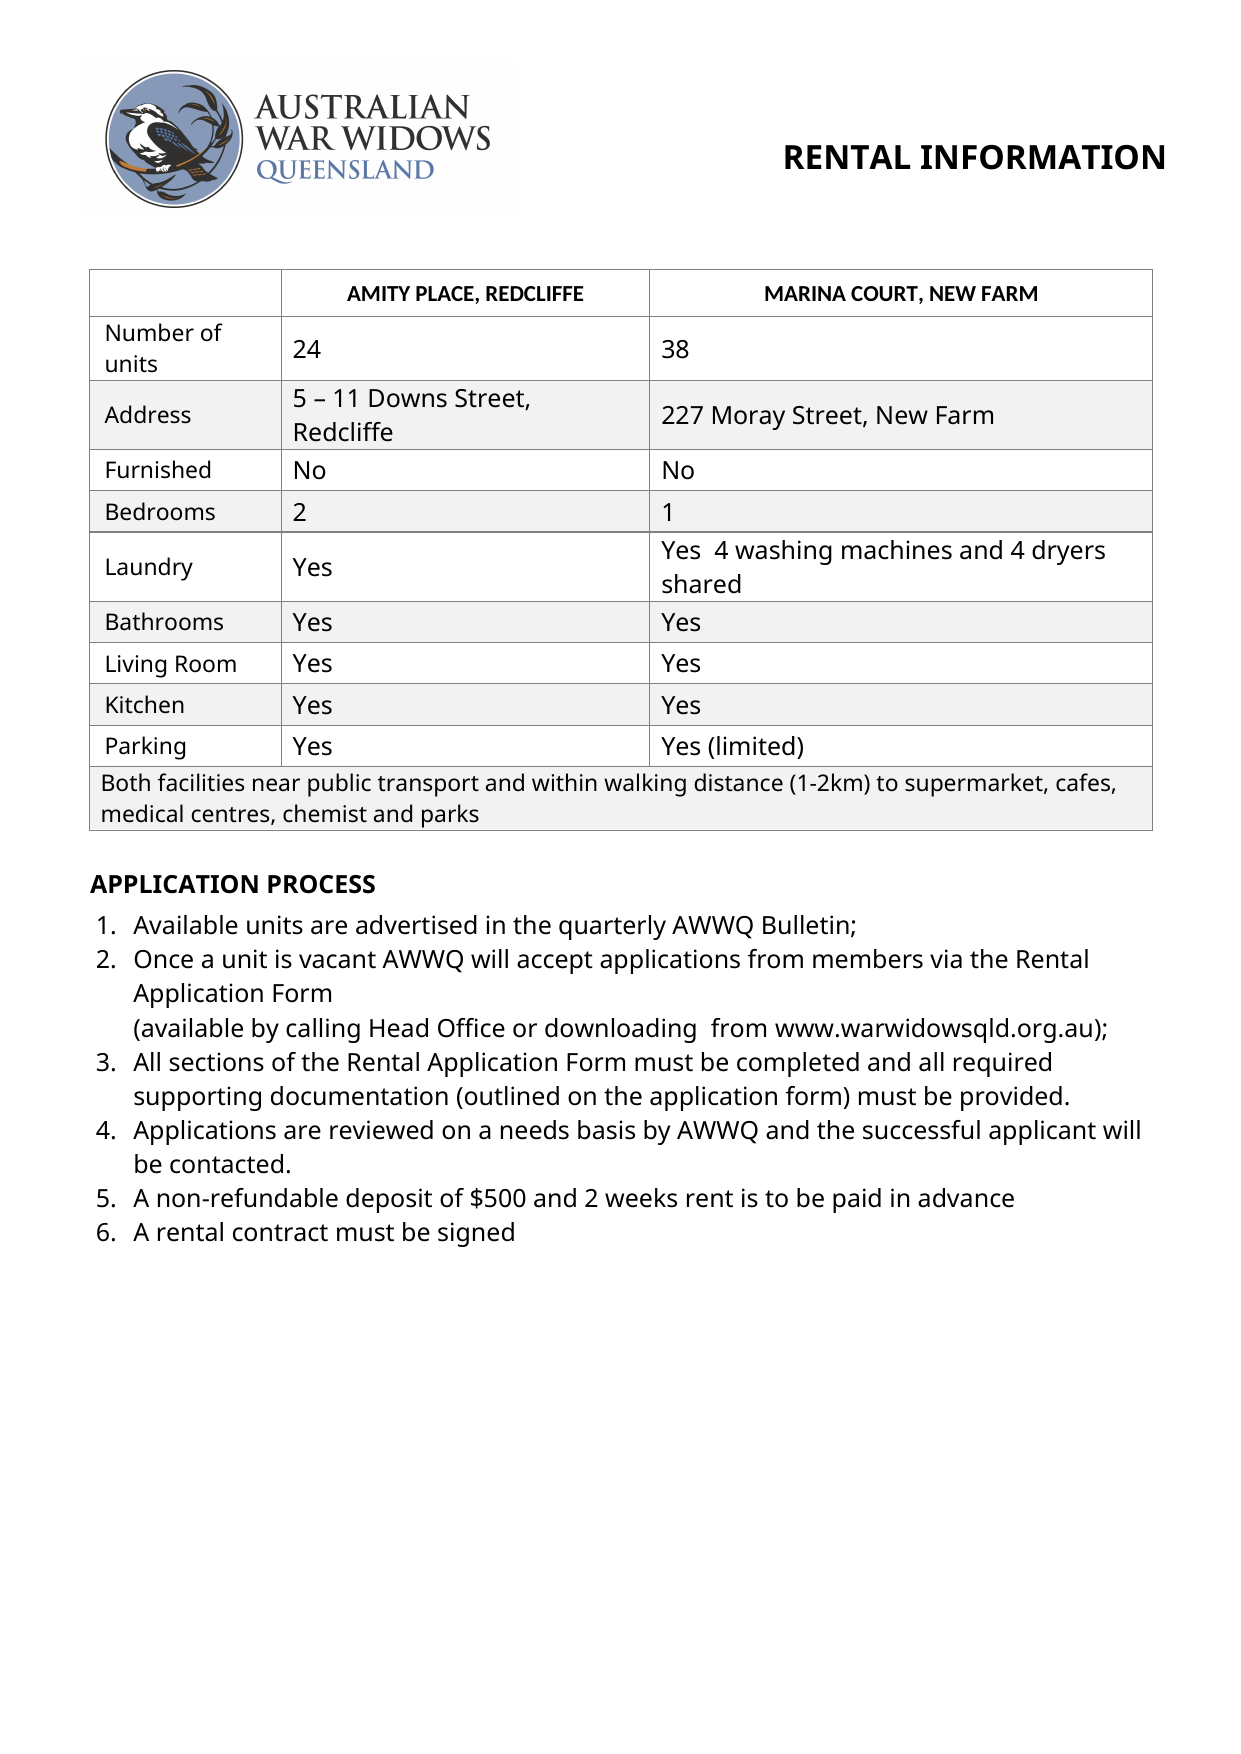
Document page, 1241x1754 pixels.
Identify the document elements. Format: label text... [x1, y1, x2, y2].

table_cell 5 – 11 Downs Street, Redcliffe [282, 381, 649, 449]
list A rental contract must be signed [96, 1214, 1167, 1249]
table_cell Living Room [90, 643, 281, 683]
table_cell Kitchen [90, 684, 281, 725]
table_cell 24 [282, 317, 649, 379]
table_cell Yes [650, 643, 1152, 683]
table_cell 38 [650, 317, 1152, 379]
table_cell Yes [650, 602, 1152, 642]
list Applications are reviewed on a needs basis by AWWQ and the successful applicant will be contacted. [96, 1112, 1167, 1181]
text APPLICATION PROCESS [90, 867, 1167, 901]
list Once a unit is vacant AWWQ will accept applications from members via the Rental Application Form [96, 942, 1167, 1010]
table_cell 2 [282, 491, 649, 531]
table_cell Furnished [90, 450, 281, 490]
table_cell Yes [282, 684, 649, 725]
text (available by calling Head Office or downloading from www.warwidowsqld.org.au); [133, 1010, 1167, 1044]
table_cell Yes [282, 726, 649, 766]
text RENTAL INFORMATION [517, 134, 1167, 179]
table_cell Yes [282, 643, 649, 683]
table_cell Number of units [90, 317, 281, 379]
table_cell Parking [90, 726, 281, 766]
table_cell Yes (limited) [650, 726, 1152, 766]
table_cell Yes [650, 684, 1152, 725]
table_cell 227 Moray Street, New Farm [650, 381, 1152, 449]
table_cell No [282, 450, 649, 490]
list Available units are advertised in the quarterly AWWQ Bulletin; [96, 908, 1167, 942]
table_cell Yes 4 washing machines and 4 dryers shared [650, 533, 1152, 601]
table_cell Yes [282, 533, 649, 601]
table_cell Yes [282, 602, 649, 642]
table_cell Address [90, 381, 281, 449]
table_cell No [650, 450, 1152, 490]
picture [78, 59, 517, 219]
table_cell Laundry [90, 533, 281, 601]
table_cell Bedrooms [90, 491, 281, 531]
table_header [90, 270, 281, 316]
table_header MARINA COURT, NEW FARM [650, 270, 1152, 316]
table_cell Both facilities near public transport and within walking distance (1-2km) to supermarket, cafes, medical centres, chemist and parks [90, 767, 1152, 829]
table_cell Bathrooms [90, 602, 281, 642]
list A non-refundable deposit of $500 and 2 weeks rent is to be paid in advance [96, 1181, 1167, 1214]
table_cell 1 [650, 491, 1152, 531]
list All sections of the Rental Application Form must be completed and all required supporting documentation (outlined on the application form) must be provided. [96, 1044, 1167, 1112]
table_header AMITY PLACE, REDCLIFFE [282, 270, 649, 316]
